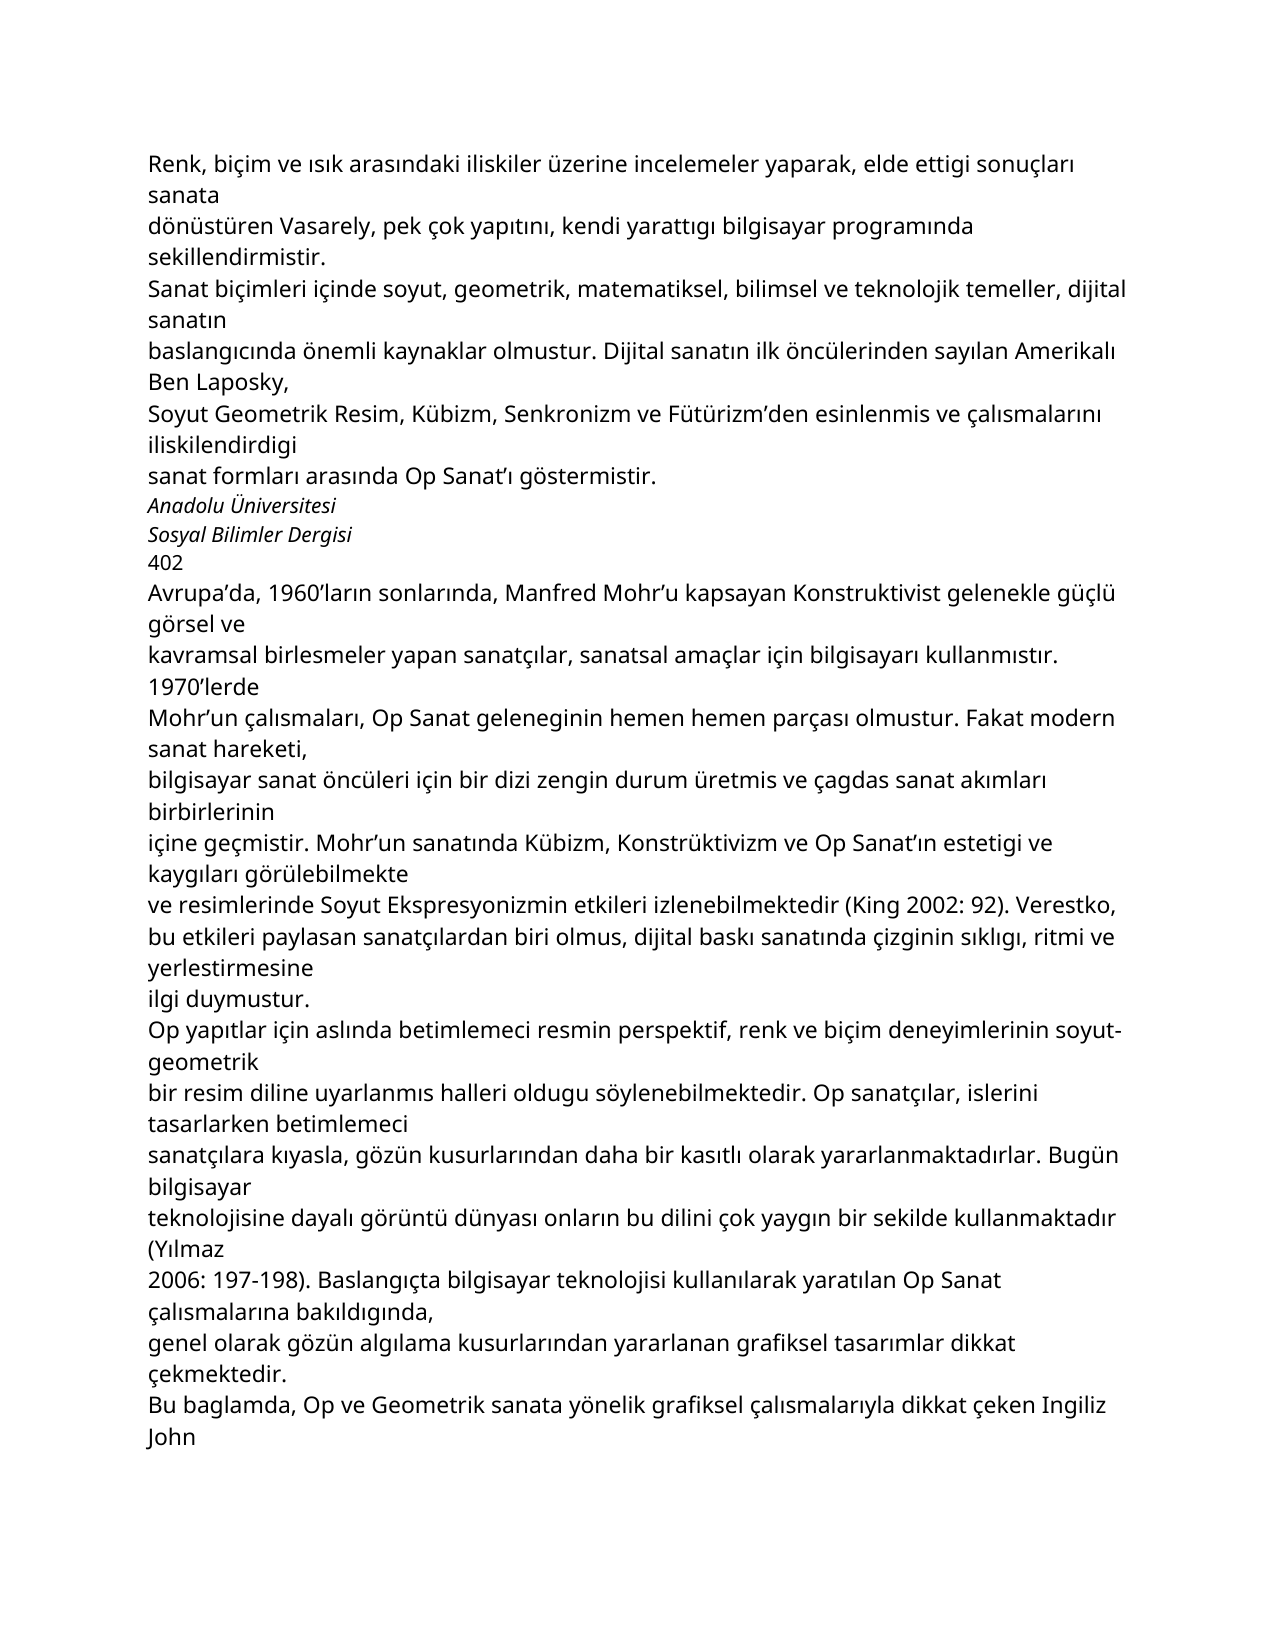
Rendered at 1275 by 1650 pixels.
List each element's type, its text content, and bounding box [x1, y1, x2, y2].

text ilgi duymustur. [148, 983, 1127, 1014]
text ve resimlerinde Soyut Ekspresyonizmin etkileri izlenebilmektedir (King 2002: 92). Verestko, [148, 889, 1127, 920]
text bu etkileri paylasan sanatçılardan biri olmus, dijital baskı sanatında çizginin sıklıgı, ritmi ve yerlestirmesine [148, 920, 1127, 983]
text bilgisayar sanat öncüleri için bir dizi zengin durum üretmis ve çagdas sanat akımları birbirlerinin [148, 764, 1127, 827]
text bir resim diline uyarlanmıs halleri oldugu söylenebilmektedir. Op sanatçılar, islerini tasarlarken betimlemeci [148, 1077, 1127, 1139]
text sanatçılara kıyasla, gözün kusurlarından daha bir kasıtlı olarak yararlanmaktadırlar. Bugün bilgisayar [148, 1139, 1127, 1202]
text içine geçmistir. Mohr’un sanatında Kübizm, Konstrüktivizm ve Op Sanat’ın estetigi ve kaygıları görülebilmekte [148, 827, 1127, 889]
text Sosyal Bilimler Dergisi [148, 520, 1127, 548]
text Avrupa’da, 1960’ların sonlarında, Manfred Mohr’u kapsayan Konstruktivist gelenekle güçlü görsel ve [148, 577, 1127, 639]
text Bu baglamda, Op ve Geometrik sanata yönelik grafiksel çalısmalarıyla dikkat çeken Ingiliz John [148, 1389, 1127, 1452]
text genel olarak gözün algılama kusurlarından yararlanan grafiksel tasarımlar dikkat çekmektedir. [148, 1327, 1127, 1389]
text kavramsal birlesmeler yapan sanatçılar, sanatsal amaçlar için bilgisayarı kullanmıstır. 1970’lerde [148, 639, 1127, 702]
text Anadolu Üniversitesi [148, 491, 1127, 520]
text Renk, biçim ve ısık arasındaki iliskiler üzerine incelemeler yaparak, elde ettigi sonuçları sanata [148, 148, 1127, 210]
text Op yapıtlar için aslında betimlemeci resmin perspektif, renk ve biçim deneyimlerinin soyut-geometrik [148, 1014, 1127, 1077]
text 402 [148, 548, 1127, 577]
text Sanat biçimleri içinde soyut, geometrik, matematiksel, bilimsel ve teknolojik temeller, dijital sanatın [148, 273, 1127, 335]
text 2006: 197-198). Baslangıçta bilgisayar teknolojisi kullanılarak yaratılan Op Sanat çalısmalarına bakıldıgında, [148, 1264, 1127, 1327]
text Mohr’un çalısmaları, Op Sanat geleneginin hemen hemen parçası olmustur. Fakat modern sanat hareketi, [148, 702, 1127, 764]
text sanat formları arasında Op Sanat’ı göstermistir. [148, 460, 1127, 491]
text Soyut Geometrik Resim, Kübizm, Senkronizm ve Fütürizm’den esinlenmis ve çalısmalarını iliskilendirdigi [148, 398, 1127, 460]
text dönüstüren Vasarely, pek çok yapıtını, kendi yarattıgı bilgisayar programında sekillendirmistir. [148, 210, 1127, 273]
text baslangıcında önemli kaynaklar olmustur. Dijital sanatın ilk öncülerinden sayılan Amerikalı Ben Laposky, [148, 335, 1127, 398]
text teknolojisine dayalı görüntü dünyası onların bu dilini çok yaygın bir sekilde kullanmaktadır (Yılmaz [148, 1202, 1127, 1264]
